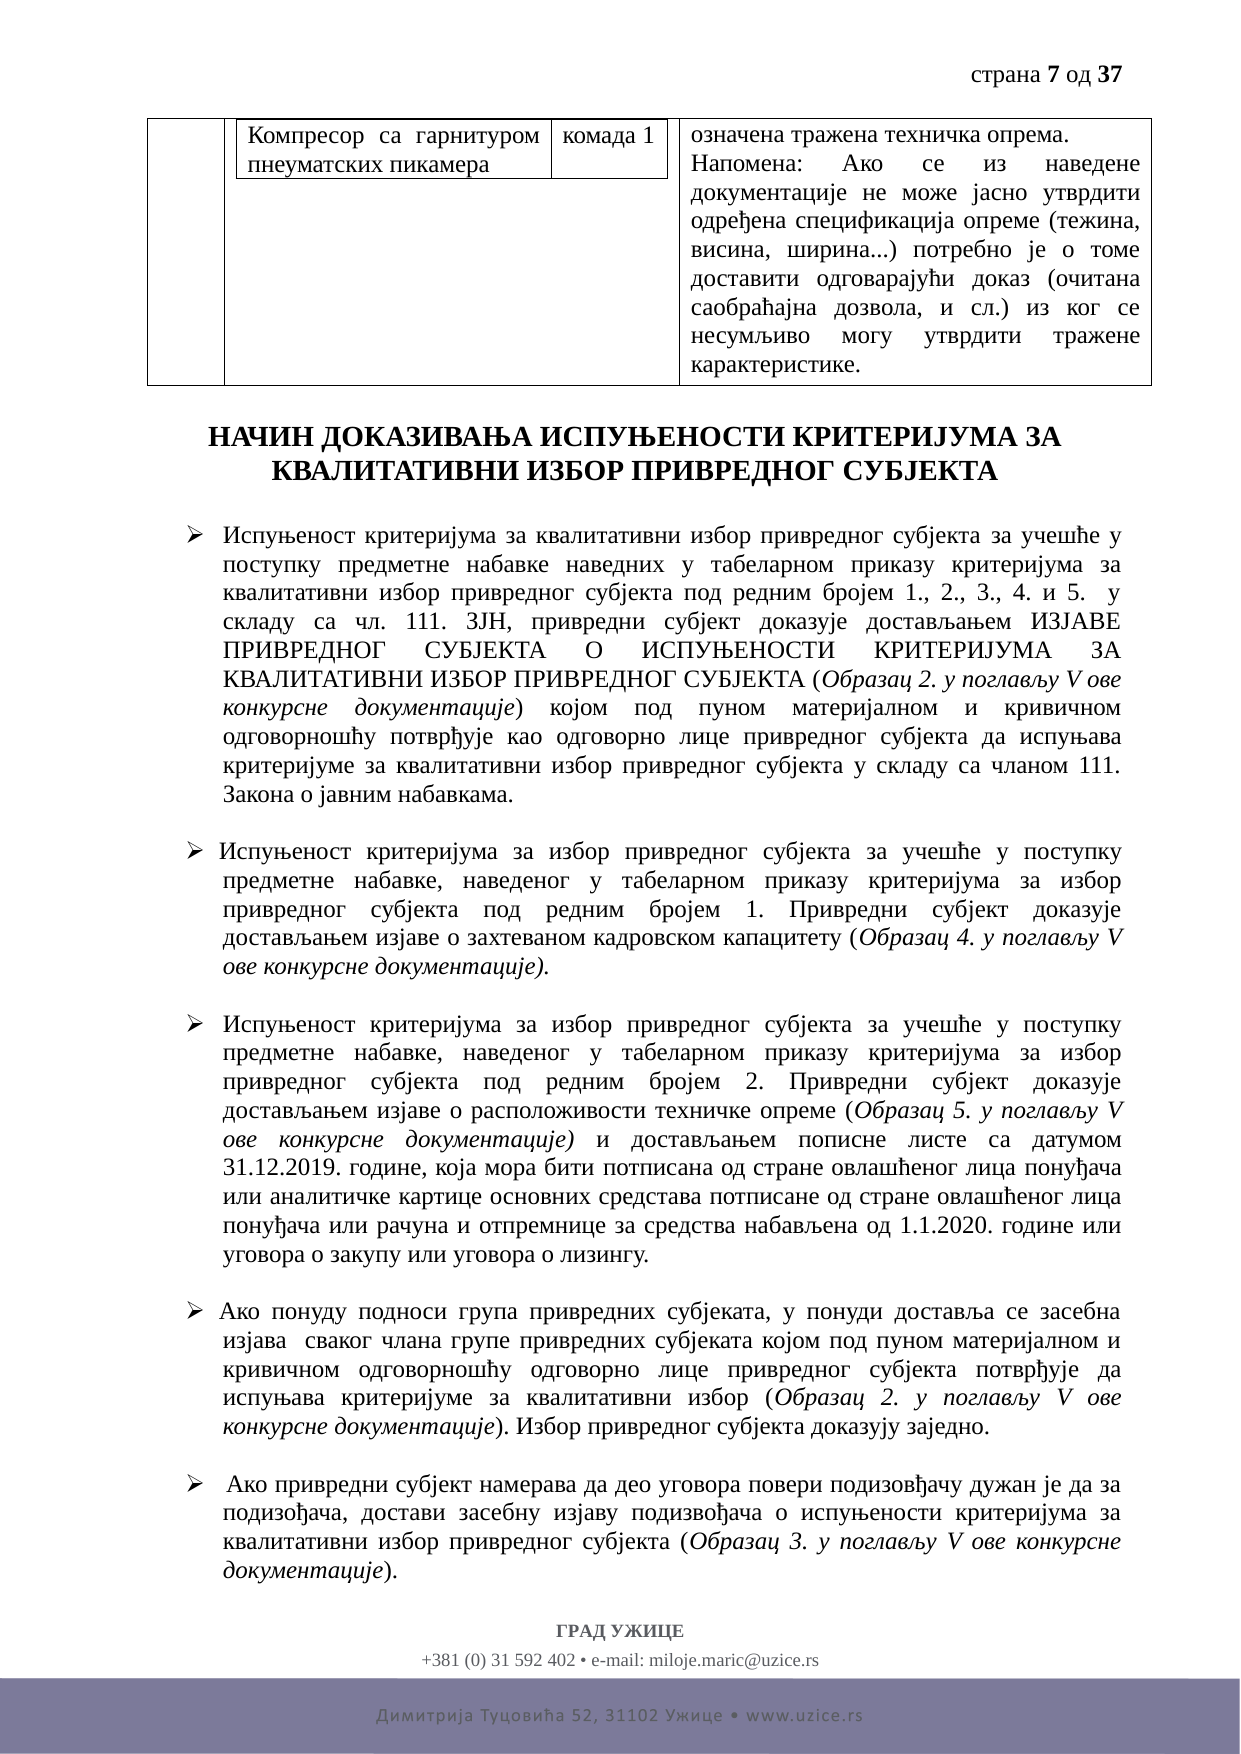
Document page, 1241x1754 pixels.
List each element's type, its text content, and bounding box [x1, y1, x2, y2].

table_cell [225, 119, 679, 385]
text НАЧИН ДОКАЗИВАЊА ИСПУЊЕНОСТИ КРИТЕРИЈУМА ЗА КВАЛИТАТИВНИ ИЗБОР ПРИВРЕДНОГ СУБЈЕКТА [148, 419, 1122, 486]
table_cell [680, 119, 1151, 385]
list Испуњеност критеријума за избор привредног субјекта за учешће у поступку предметне набавке, наведеног у табеларном приказу критеријума за избор привредног субјекта под редним бројем 2. Привредни субјект доказује достављањем изјаве о расположивости техничке опреме (Образац 5. у поглављу V ове конкурсне документације) и достављањем пописне листе са датумом 31.12.2019. године, која мора бити потписанa од стране овлашћеног лица понуђача или аналитичке картице основних средстава потписане од стране овлашћеног лица понуђача или рачуна и отпремнице за средства набављена од 1.1.2020. године или уговора о закупу или уговора о лизингу. [185, 1009, 1122, 1267]
list Ако понуду подноси група привредних субјеката, у понуди доставља се засебна изјава сваког члана групе привредних субјеката којом под пуном материјалном и кривичном одговорношћу одговорно лице привредног субјекта потврђује да испуњава критеријуме за квалитативни избор (Образац 2. у поглављу V ове конкурсне документације). Избор привредног субјекта доказују заједно. [185, 1296, 1122, 1440]
list Испуњеност критеријума за квалитативни избор привредног субјекта за учешће у поступку предметне набавке наведних у табеларном приказу критеријума за квалитативни избор привредног субјекта под редним бројем 1., 2., 3., 4. и 5. у складу са чл. 111. ЗЈН, привредни субјект доказује достављањем ИЗЈАВЕ ПРИВРЕДНОГ СУБЈЕКТА О ИСПУЊЕНОСТИ КРИТЕРИЈУМА ЗА КВАЛИТАТИВНИ ИЗБОР ПРИВРЕДНОГ СУБЈЕКТА (Образац 2. у поглављу V ове конкурсне документације) којом под пуном материјалном и кривичном одговорношћу потврђује као одговорно лице привредног субјекта да испуњава критеријуме за квалитативни избор привредног субјекта у складу са чланом 111. Закона о јавним набавкама. [185, 520, 1122, 807]
list Испуњеност критеријума за избор привредног субјекта за учешће у поступку предметне набавке, наведеног у табеларном приказу критеријума за избор привредног субјекта под редним бројем 1. Привредни субјект доказује достављањем изјаве о захтеваном кадровском капацитету (Образац 4. у поглављу V ове конкурсне документације). [185, 836, 1122, 980]
table_cell 2. [148, 119, 224, 385]
list Ако привредни субјект намерава да део уговора повери подизовђачу дужан је да за подизођача, достави засебну изјаву подизвођача о испуњености критеријума за квалитативни избор привредног субјекта (Образац 3. у поглављу V ове конкурсне документације). [185, 1469, 1122, 1584]
picture [0, 1677, 1240, 1754]
